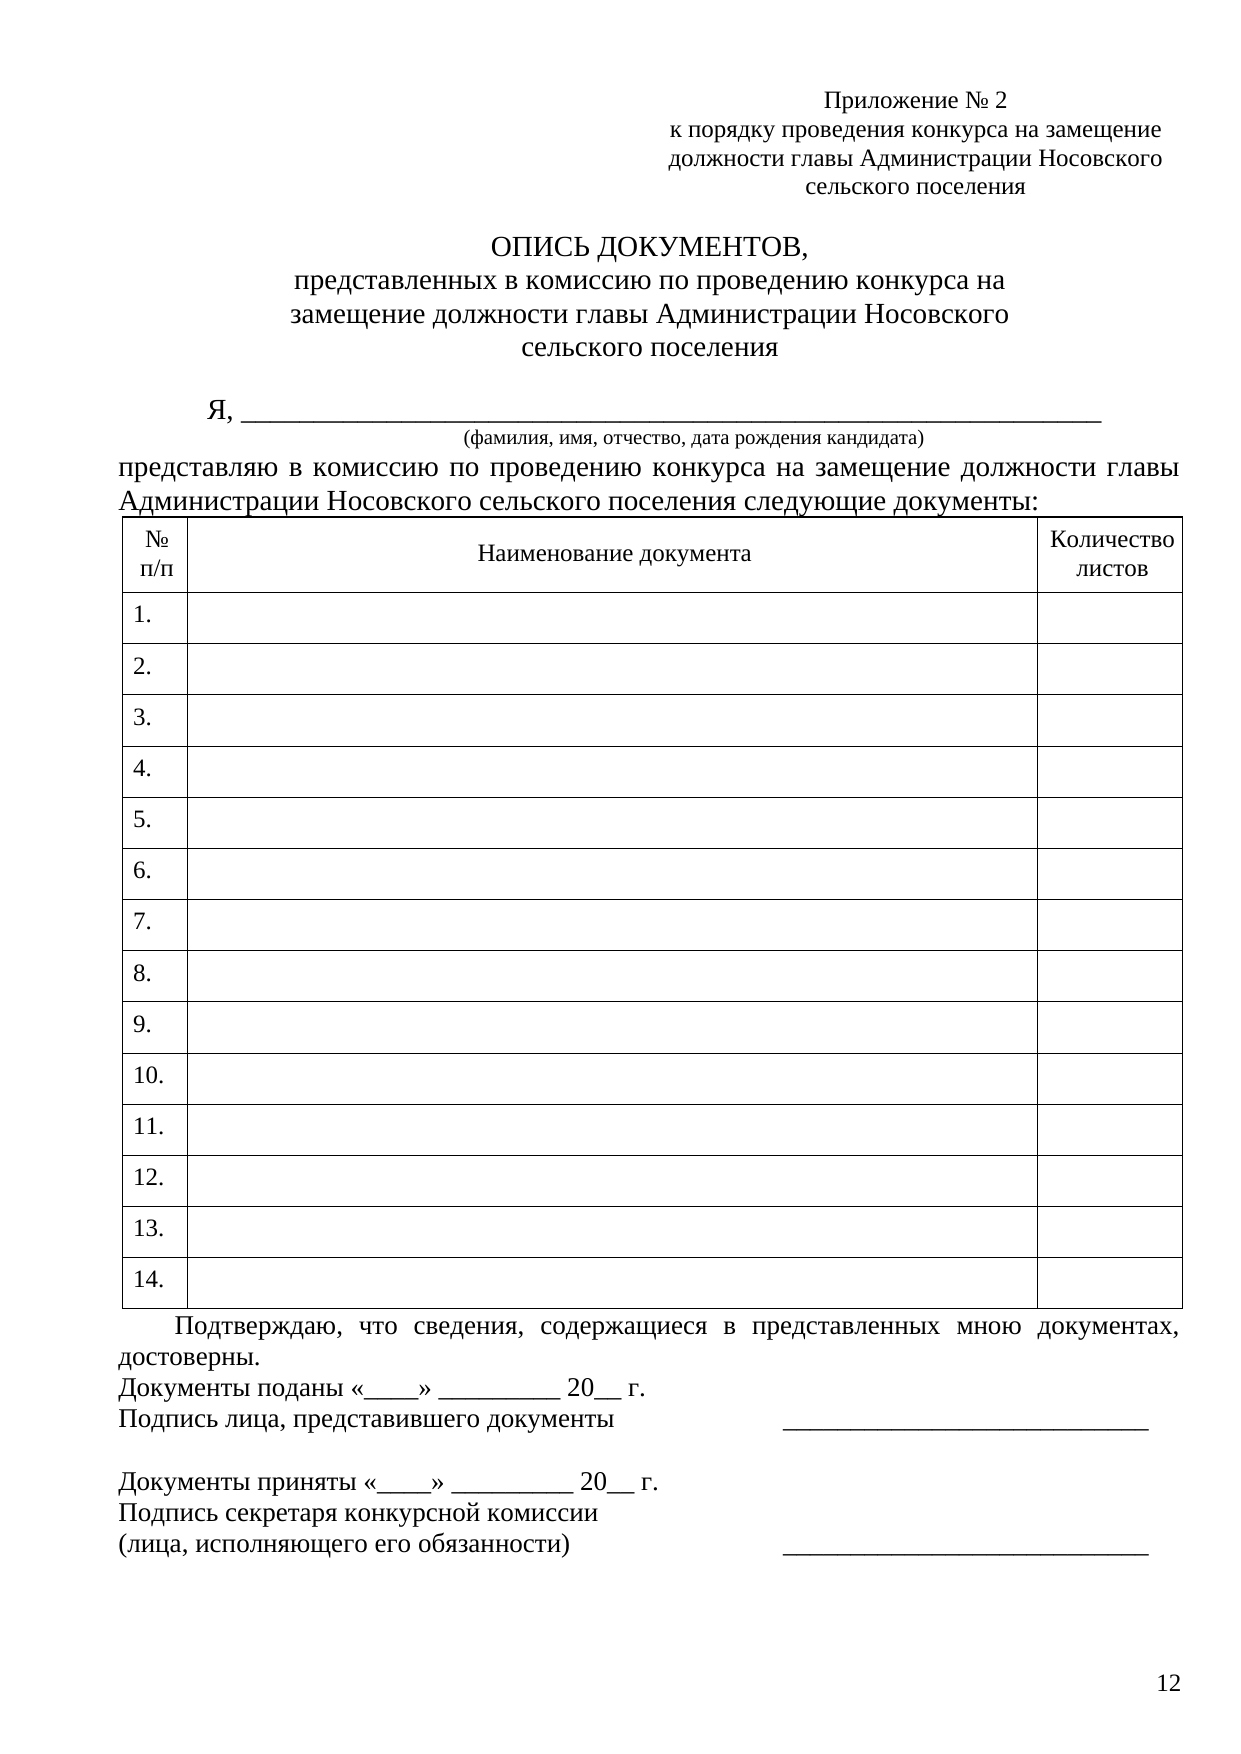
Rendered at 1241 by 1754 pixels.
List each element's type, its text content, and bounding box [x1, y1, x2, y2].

table_cell [1038, 1258, 1182, 1308]
text представляю в комиссию по проведению конкурса на замещение должности главы Администрации Носовского сельского поселения следующие документы: [118, 449, 1181, 516]
table_cell [123, 1054, 187, 1103]
table_cell [123, 1105, 187, 1155]
table_cell [1038, 1207, 1182, 1257]
table_cell [123, 1258, 187, 1308]
text Приложение № 2 [650, 85, 1181, 114]
table_cell [1038, 951, 1182, 1001]
text Подпись секретаря конкурсной комиссии [118, 1496, 1181, 1527]
table_cell [123, 1207, 187, 1257]
table_cell [123, 900, 187, 950]
table_header Наименование документа [188, 518, 1037, 592]
table_cell [188, 900, 1037, 950]
table_cell [1038, 644, 1182, 694]
text ОПИСЬ ДОКУМЕНТОВ, [118, 229, 1181, 262]
table_header № п/п [123, 518, 187, 592]
table_cell [123, 951, 187, 1001]
table_cell [188, 644, 1037, 694]
table_cell [188, 1054, 1037, 1103]
text (фамилия, имя, отчество, дата рождения кандидата) [118, 425, 1181, 449]
table_header Количество листов [1038, 518, 1182, 592]
table_cell [188, 951, 1037, 1001]
text Подпись лица, представившего документы ___________________________ [118, 1403, 1181, 1434]
table_cell [123, 798, 187, 848]
text Подтверждаю, что сведения, содержащиеся в представленных мною документах, достоверны. [118, 1309, 1181, 1371]
table_cell [1038, 900, 1182, 950]
text Документы приняты «____» _________ 20__ г. [118, 1465, 1181, 1496]
table_cell [188, 593, 1037, 643]
table_cell [1038, 593, 1182, 643]
text Я, ___________________________________________________________ [118, 392, 1181, 425]
table_cell [1038, 1156, 1182, 1206]
table_cell [188, 747, 1037, 797]
table_cell [1038, 695, 1182, 746]
text к порядку проведения конкурса на замещение должности главы Администрации Носовского сельского поселения [650, 114, 1181, 200]
table_cell [1038, 1002, 1182, 1052]
table_cell [123, 644, 187, 694]
table_cell [123, 747, 187, 797]
table_cell [1038, 798, 1182, 848]
table_cell [123, 593, 187, 643]
table_cell [188, 849, 1037, 899]
table_cell [123, 849, 187, 899]
table_cell [123, 1156, 187, 1206]
table_cell [188, 1156, 1037, 1206]
text представленных в комиссию по проведению конкурса на замещение должности главы Администрации Носовского сельского поселения [236, 262, 1063, 363]
table_cell [188, 798, 1037, 848]
table_cell [123, 695, 187, 746]
table_cell [123, 1002, 187, 1052]
table_cell [188, 1105, 1037, 1155]
table_cell [188, 1258, 1037, 1308]
text Документы поданы «____» _________ 20__ г. [118, 1371, 1181, 1403]
table_cell [188, 1207, 1037, 1257]
table_cell [188, 695, 1037, 746]
table_cell [1038, 747, 1182, 797]
table_cell [188, 1002, 1037, 1052]
table_cell [1038, 1105, 1182, 1155]
table_cell [1038, 849, 1182, 899]
table_cell [1038, 1054, 1182, 1103]
text (лица, исполняющего его обязанности) ___________________________ [118, 1527, 1181, 1558]
